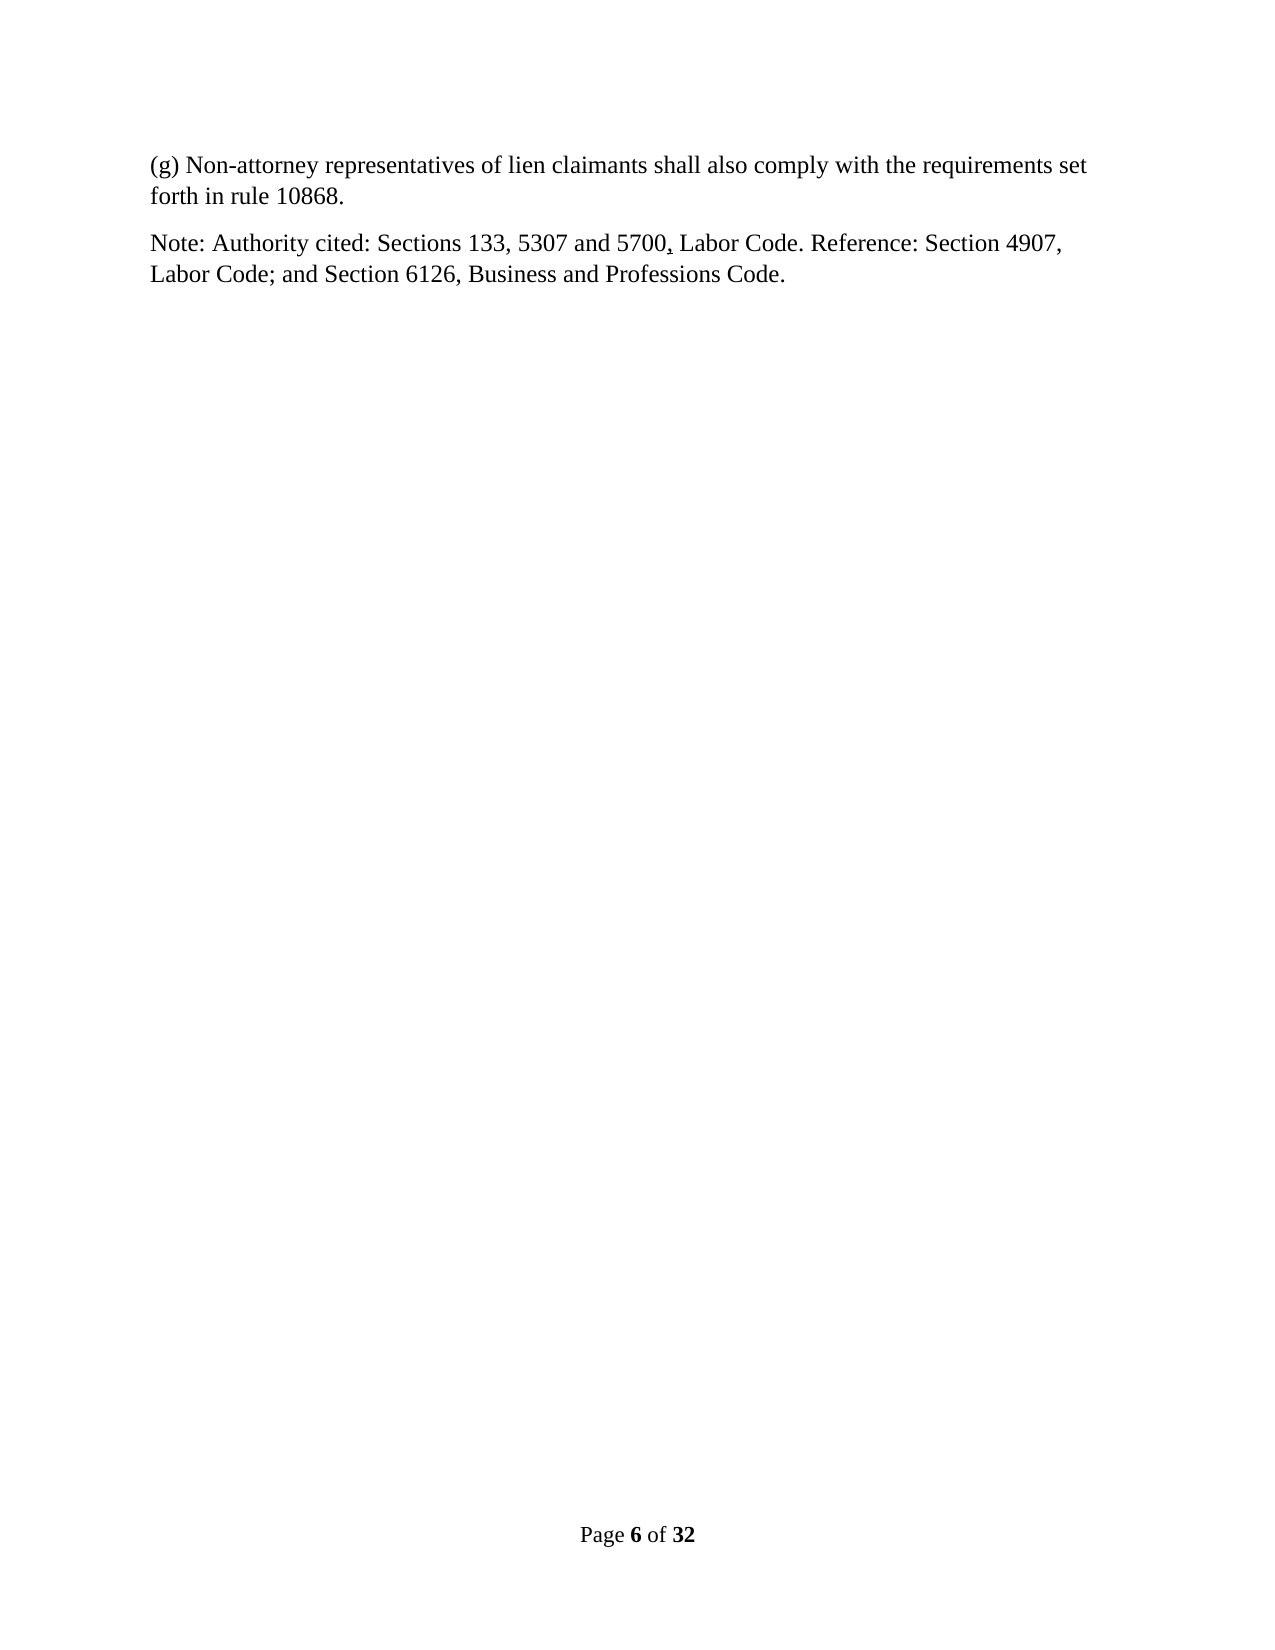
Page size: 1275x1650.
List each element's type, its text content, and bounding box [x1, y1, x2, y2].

list (g) Non-attorney representatives of lien claimants shall also comply with the requirements set forth in rule 10868. [150, 150, 1125, 209]
text Note: Authority cited: Sections 133, 5307 and 5700, Labor Code. Reference: Section 4907, Labor Code; and Section 6126, Business and Professions Code. [150, 228, 1125, 288]
